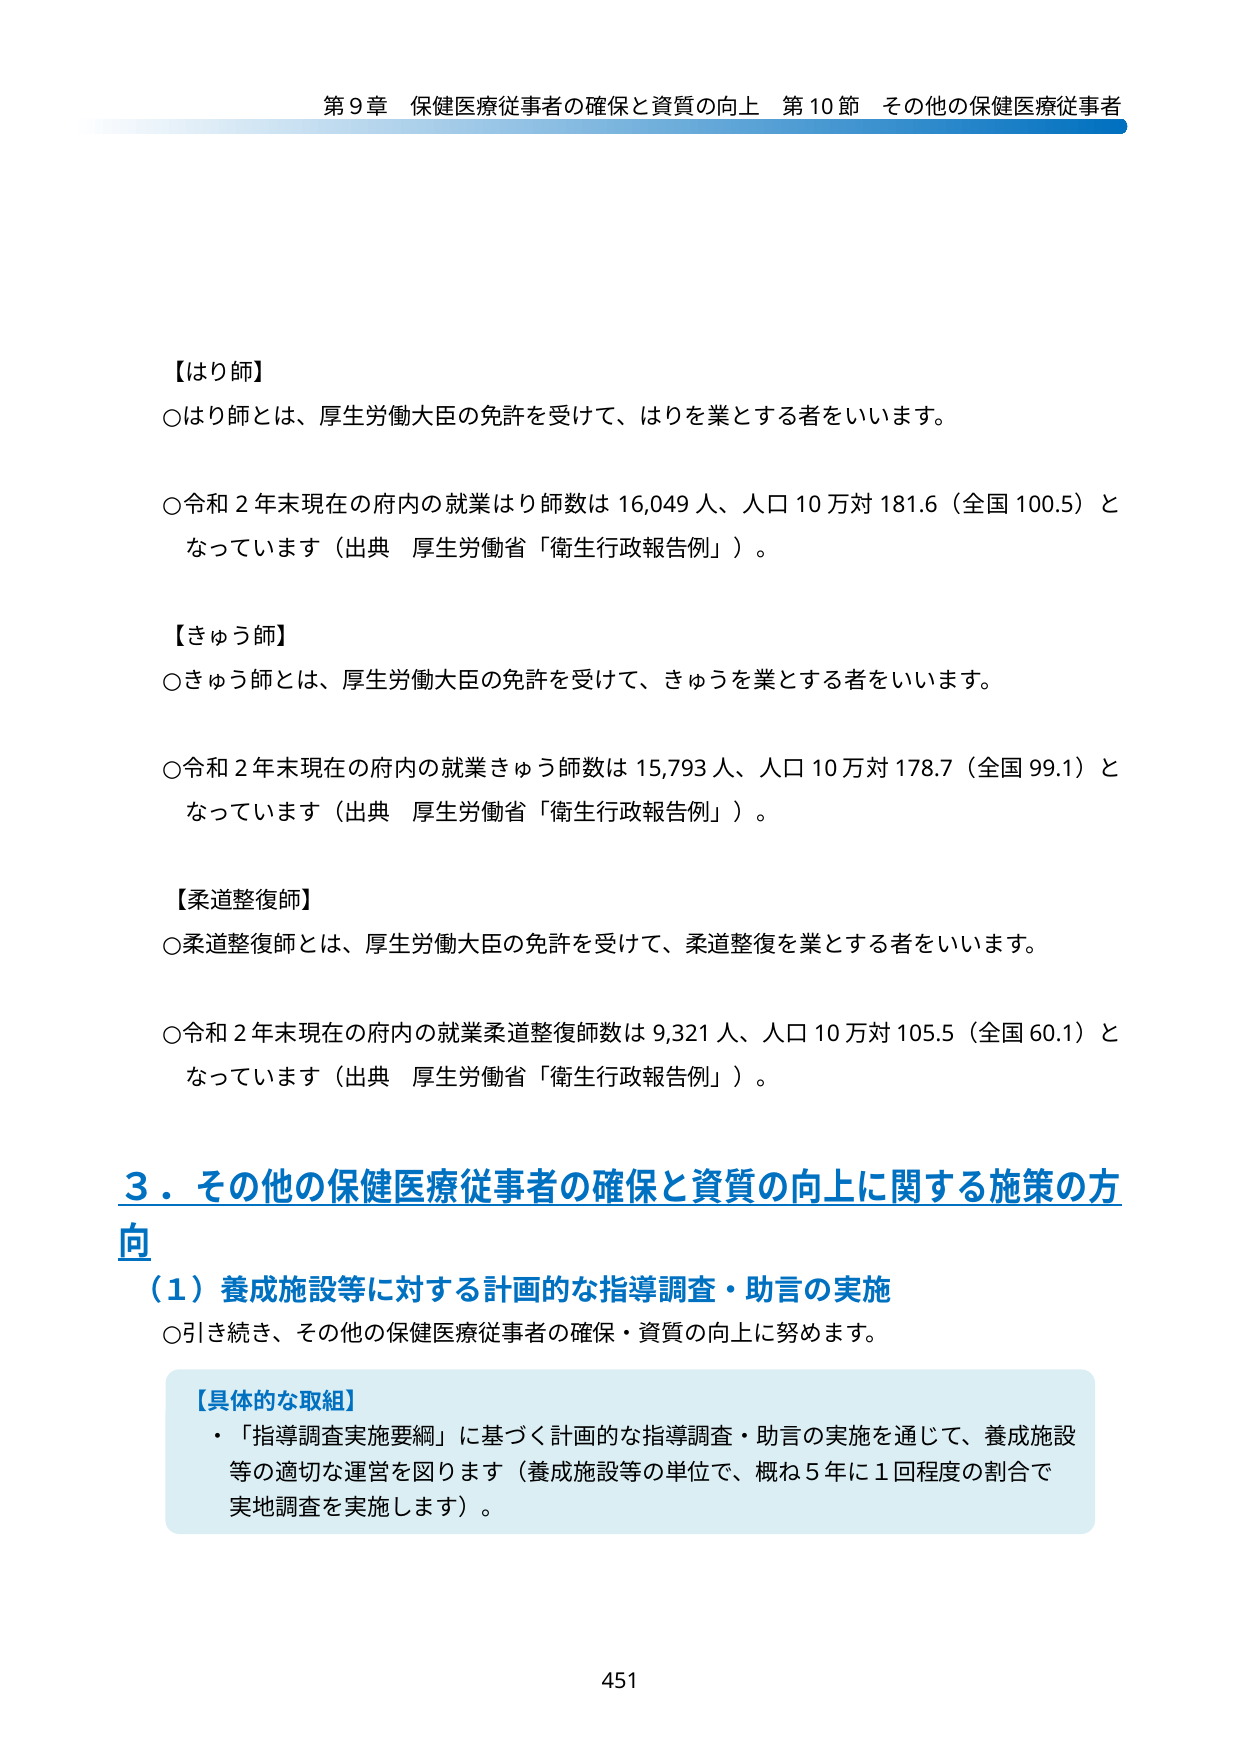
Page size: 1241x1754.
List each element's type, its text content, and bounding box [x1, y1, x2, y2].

text ○令和2年末現在の府内の就業きゅう師数は15,793人、人口10万対178.7（全国99.1）となっています（出典 厚生労働省「衛生行政報告例」）。 [162, 745, 1122, 833]
text 【はり師】 [162, 348, 1122, 392]
text ○柔道整復師とは、厚生労働大臣の免許を受けて、柔道整復を業とする者をいいます。 [162, 921, 1122, 965]
text ○令和2年末現在の府内の就業柔道整復師数は9,321人、人口10万対105.5（全国60.1）となっています（出典 厚生労働省「衛生行政報告例」）。 [162, 1009, 1122, 1097]
text ○きゅう師とは、厚生労働大臣の免許を受けて、きゅうを業とする者をいいます。 [162, 657, 1122, 701]
text 【きゅう師】 [162, 613, 1122, 657]
text ○はり師とは、厚生労働大臣の免許を受けて、はりを業とする者をいいます。 [162, 392, 1122, 436]
text （１）養成施設等に対する計画的な指導調査・助言の実施 [118, 1266, 1122, 1309]
text ○引き続き、その他の保健医療従事者の確保・資質の向上に努めます。 [162, 1309, 1122, 1354]
text 【柔道整復師】 [118, 877, 1122, 921]
text ３．その他の保健医療従事者の確保と資質の向上に関する施策の方向 [118, 1206, 1122, 1266]
text ○令和2年末現在の府内の就業はり師数は16,049人、人口10万対181.6（全国100.5）となっています（出典 厚生労働省「衛生行政報告例」）。 [162, 480, 1122, 568]
text ３．その他の保健医療従事者の確保と資質の向上に関する施策の方向 [118, 1157, 1122, 1204]
